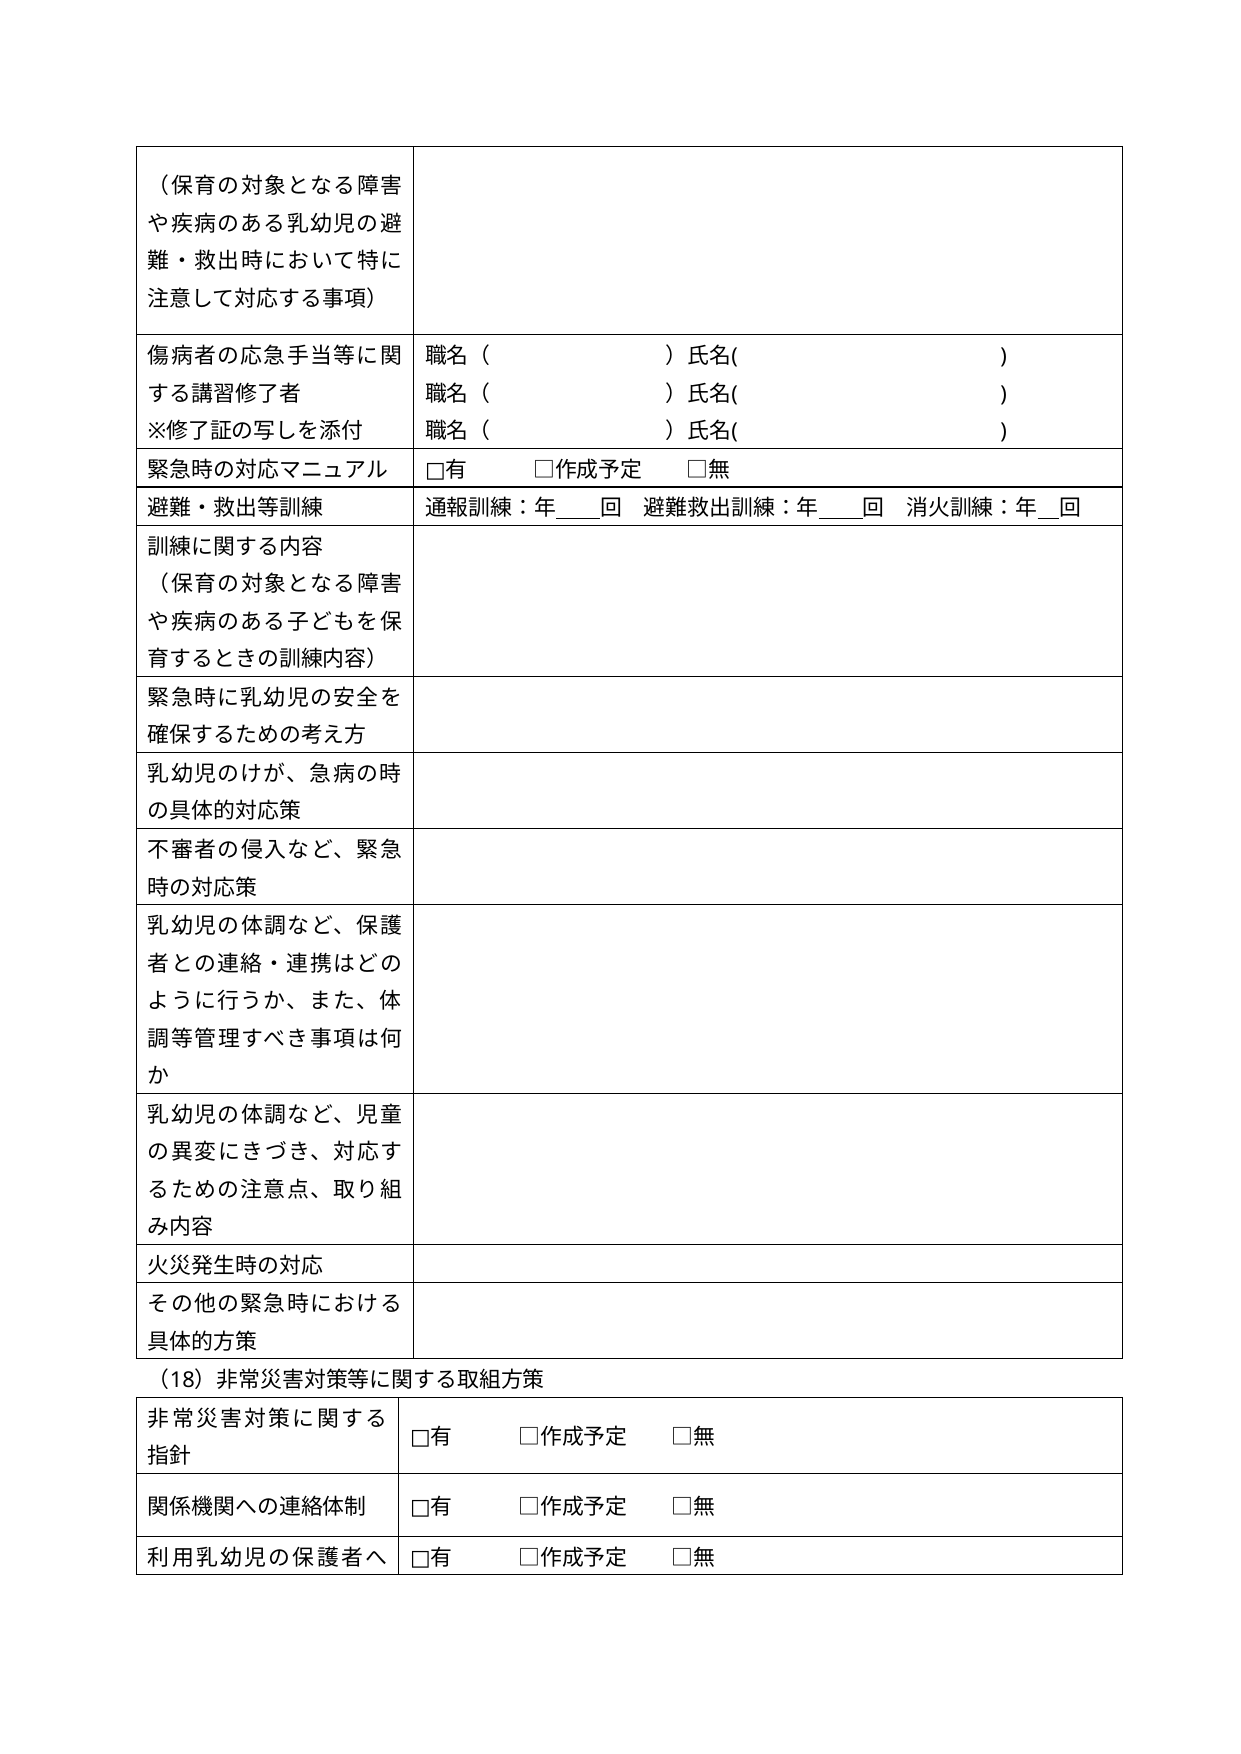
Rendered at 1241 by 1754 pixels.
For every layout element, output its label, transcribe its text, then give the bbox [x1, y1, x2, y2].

table_cell □有 □作成予定 □無 [414, 449, 1122, 486]
table_cell 火災発生時の対応 [137, 1245, 413, 1282]
table_cell [414, 526, 1122, 676]
table_cell 訓練に関する内容 （保育の対象となる障害や疾病のある子どもを保育するときの訓練内容） [137, 526, 413, 676]
table_header □有 □作成予定 □無 [399, 1398, 1122, 1473]
table_cell [414, 1283, 1122, 1358]
table_cell 通報訓練：年 回 避難救出訓練：年 回 消火訓練：年 回 [414, 488, 1122, 525]
table_cell [414, 905, 1122, 1093]
table_cell [414, 829, 1122, 904]
table_cell [414, 677, 1122, 752]
table_cell その他の緊急時における具体的方策 [137, 1283, 413, 1358]
table_cell 乳幼児のけが、急病の時の具体的対応策 [137, 753, 413, 828]
table_cell [414, 1094, 1122, 1244]
text （18）非常災害対策等に関する取組方策 [148, 1359, 1092, 1397]
table_cell [414, 753, 1122, 828]
table_header 非常災害対策に関する指針 [137, 1398, 398, 1473]
table_cell 不審者の侵入など、緊急時の対応策 [137, 829, 413, 904]
table_cell 緊急時に乳幼児の安全を確保するための考え方 [137, 677, 413, 752]
table_cell 職名（ ）氏名( ) 職名（ ）氏名( ) 職名（ ）氏名( ) [414, 335, 1122, 448]
table_cell □有 □作成予定 □無 [399, 1474, 1122, 1536]
table_header [414, 147, 1122, 334]
table_cell [414, 1245, 1122, 1282]
table_cell 関係機関への連絡体制 [137, 1474, 398, 1536]
table_cell 傷病者の応急手当等に関する講習修了者 ※修了証の写しを添付 [137, 335, 413, 448]
table_cell 緊急時の対応マニュアル [137, 449, 413, 486]
table_cell 乳幼児の体調など、保護者との連絡・連携はどのように行うか、また、体調等管理すべき事項は何か [137, 905, 413, 1093]
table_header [137, 147, 413, 334]
table_cell 乳幼児の体調など、児童の異変にきづき、対応するための注意点、取り組み内容 [137, 1094, 413, 1244]
table_cell 利用乳幼児の保護者への周知 [137, 1537, 398, 1574]
table_cell 避難・救出等訓練 [137, 488, 413, 525]
table_cell □有 □作成予定 □無 [399, 1537, 1122, 1574]
